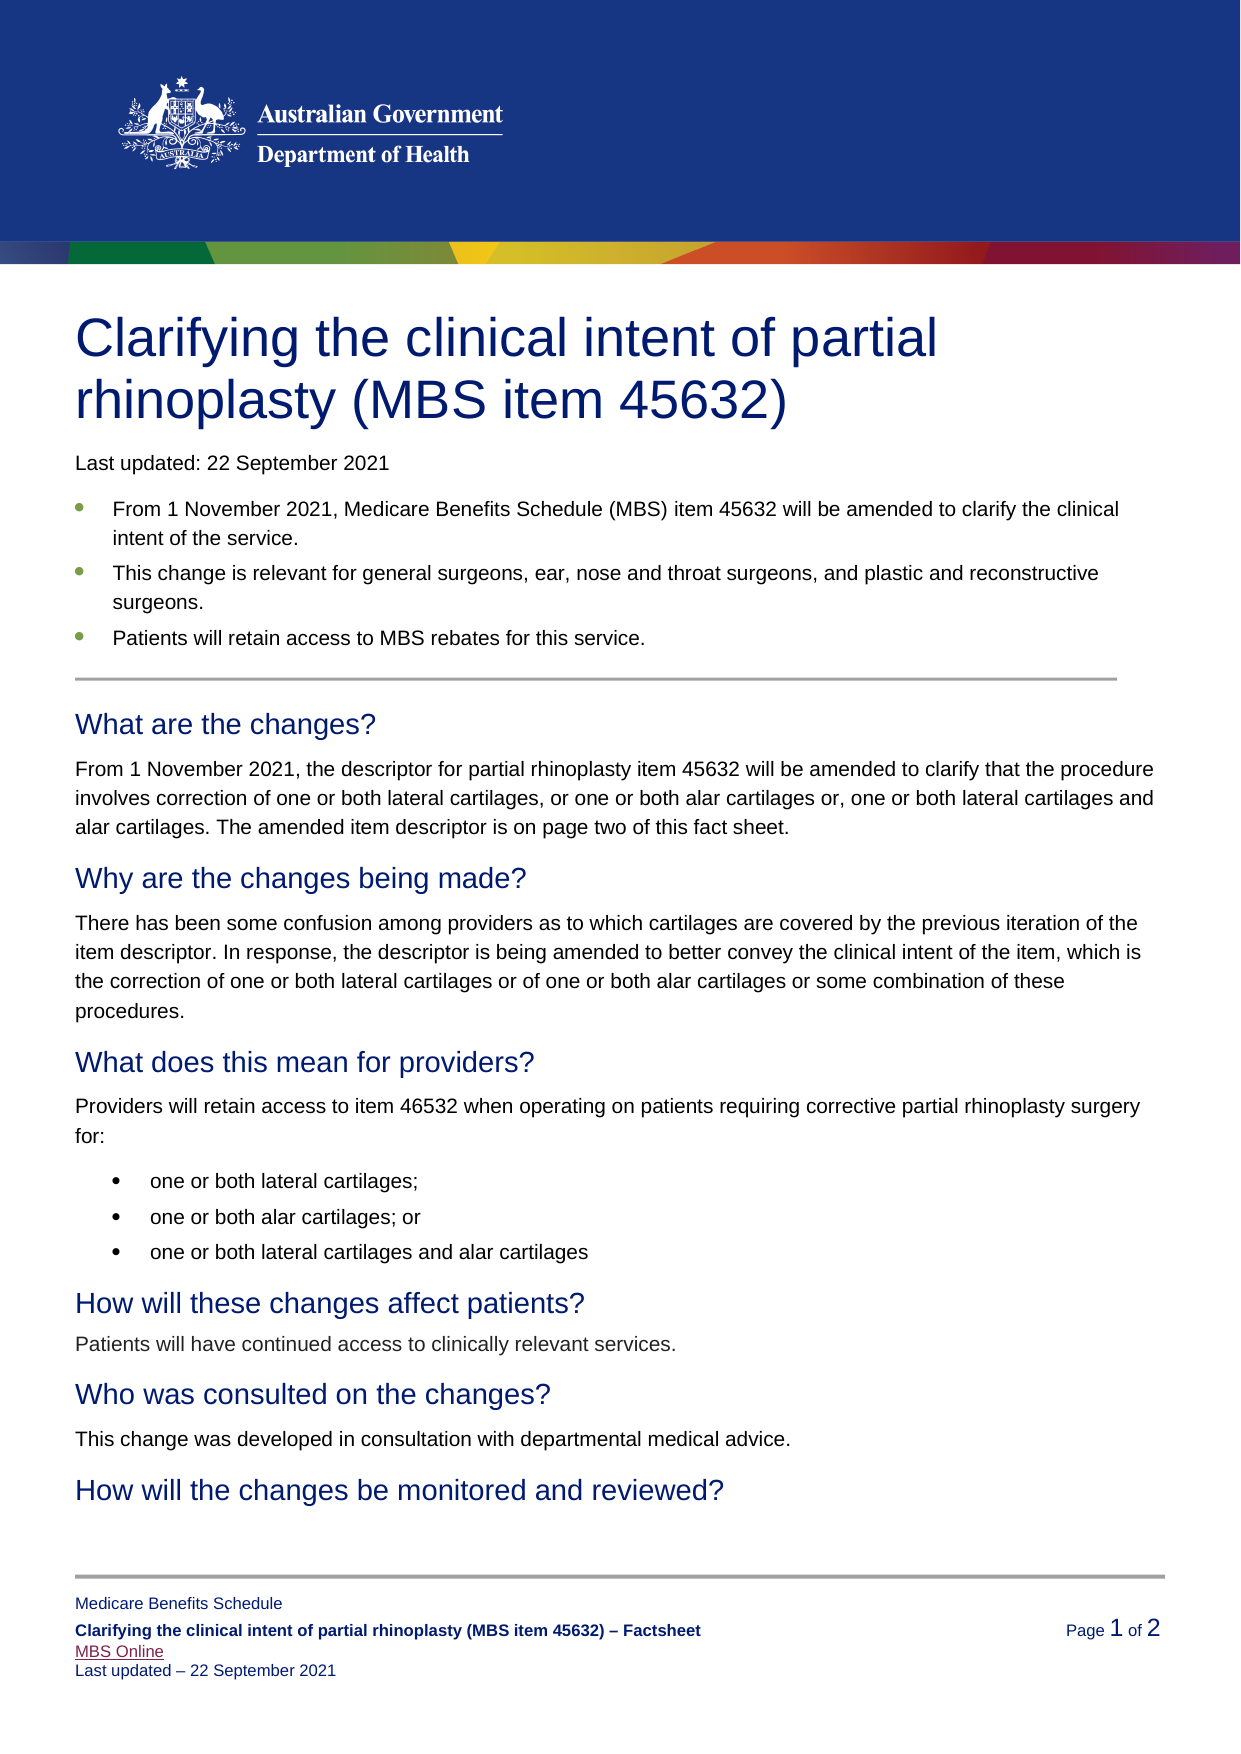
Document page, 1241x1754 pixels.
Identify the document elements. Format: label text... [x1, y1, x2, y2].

text Providers will retain access to item 46532 when operating on patients requiring corrective partial rhinoplasty surgery for: [75, 1091, 1165, 1149]
picture [0, 0, 1241, 265]
text There has been some confusion among providers as to which cartilages are covered by the previous iteration of the item descriptor. In response, the descriptor is being amended to better convey the clinical intent of the item, which is the correction of one or both lateral cartilages or of one or both alar cartilages or some combination of these procedures. [75, 907, 1165, 1024]
list one or both lateral cartilages; [112, 1166, 1165, 1195]
list From 1 November 2021, Medicare Benefits Schedule (MBS) item 45632 will be amended to clarify the clinical intent of the service. [75, 493, 1165, 551]
subtitle What does this mean for providers? [75, 1049, 1165, 1078]
list one or both lateral cartilages and alar cartilages [112, 1236, 1165, 1266]
subtitle How will the changes be monitored and reviewed? [75, 1477, 1165, 1506]
subtitle How will these changes affect patients? [75, 1291, 1165, 1320]
list This change is relevant for general surgeons, ear, nose and throat surgeons, and plastic and reconstructive surgeons. [75, 557, 1165, 616]
text From 1 November 2021, the descriptor for partial rhinoplasty item 45632 will be amended to clarify that the procedure involves correction of one or both lateral cartilages, or one or both alar cartilages or, one or both lateral cartilages and alar cartilages. The amended item descriptor is on page two of this fact sheet. [75, 753, 1165, 841]
subtitle Who was consulted on the changes? [75, 1381, 1165, 1410]
subtitle What are the changes? [75, 711, 1165, 741]
list one or both alar cartilages; or [112, 1201, 1165, 1230]
text Patients will have continued access to clinically relevant services. [75, 1332, 1165, 1356]
text Last updated: 22 September 2021 [75, 447, 1165, 476]
subtitle Why are the changes being made? [75, 866, 1165, 895]
text This change was developed in consultation with departmental medical advice. [75, 1423, 1165, 1452]
subtitle Clarifying the clinical intent of partial rhinoplasty (MBS item 45632) [75, 306, 1165, 430]
list Patients will retain access to MBS rebates for this service. [75, 622, 1165, 651]
